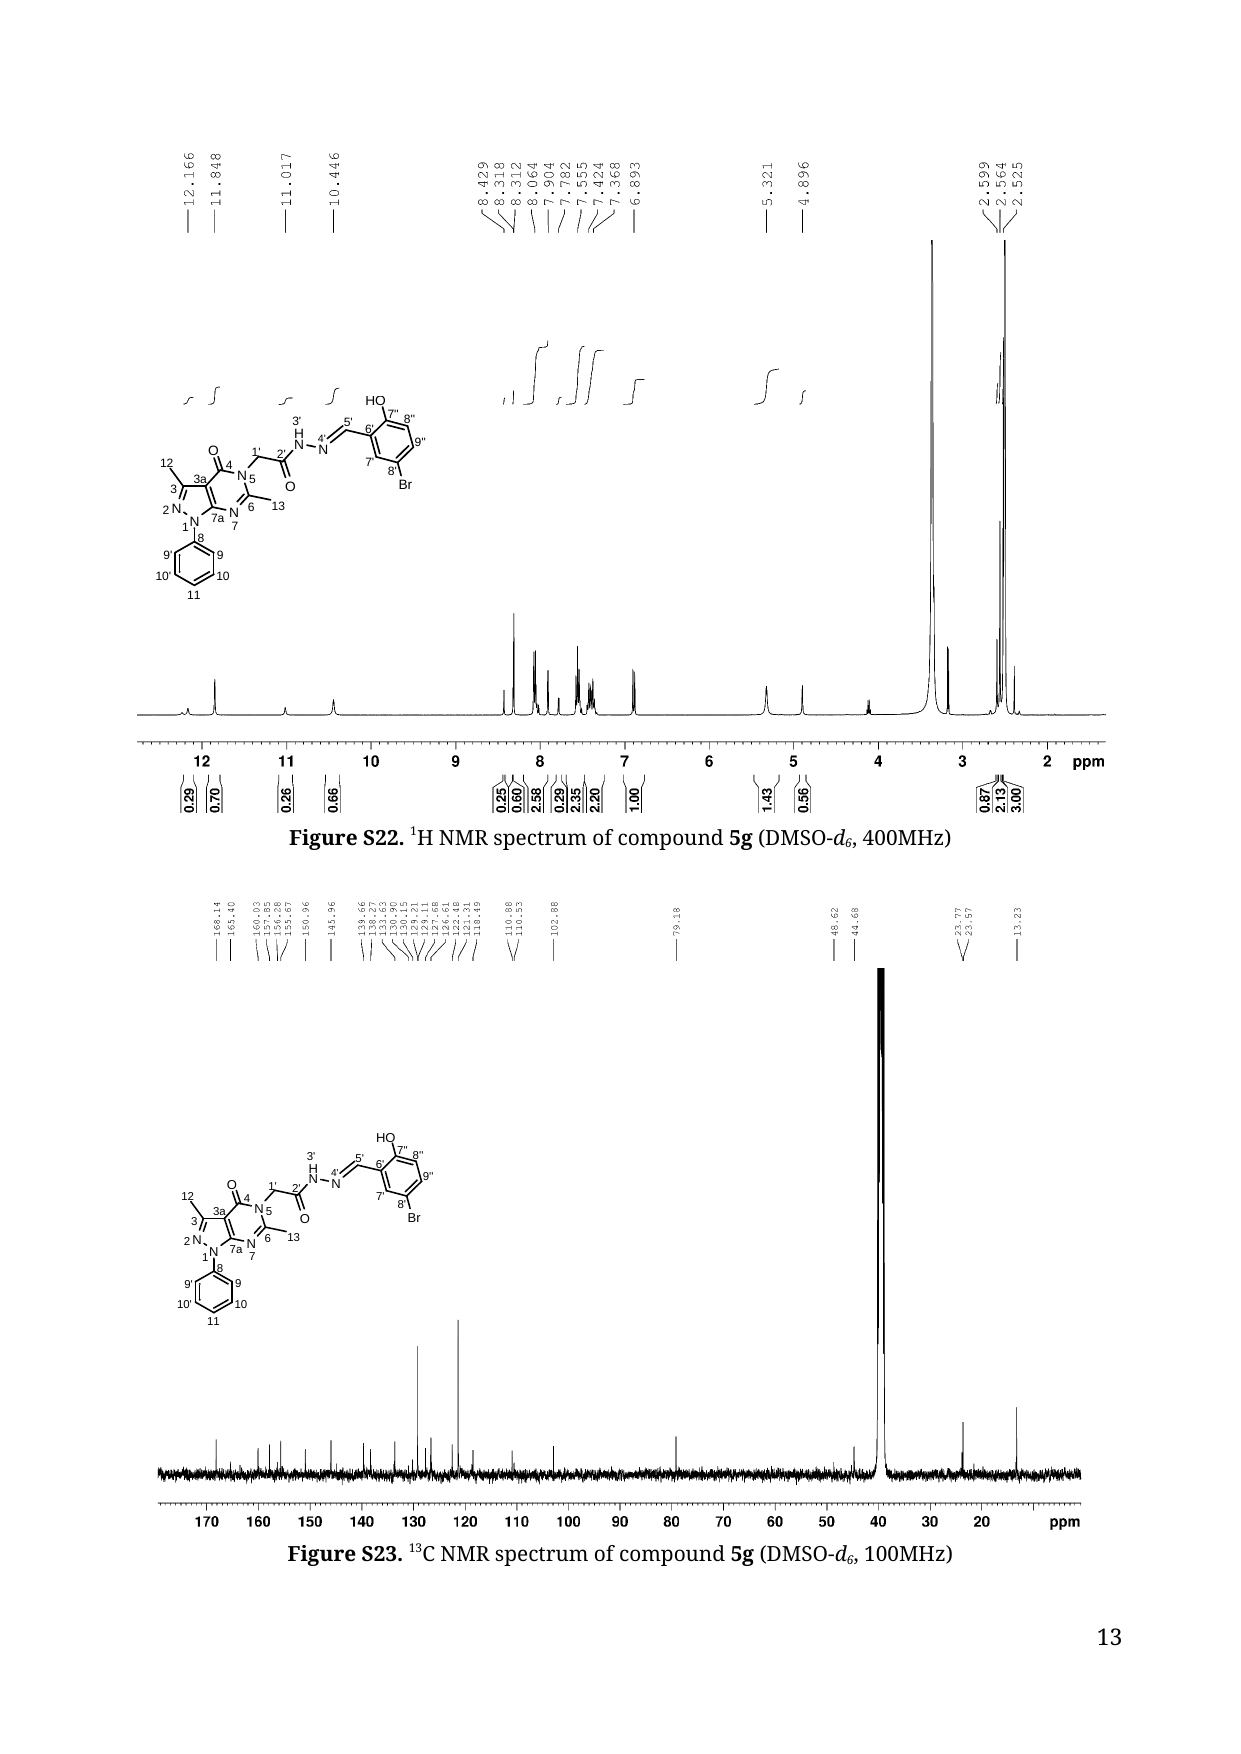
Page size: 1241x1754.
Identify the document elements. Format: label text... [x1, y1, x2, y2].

picture [130, 147, 1108, 816]
picture [157, 892, 1083, 1534]
list Figure S22. 1H NMR spectrum of compound 5g (DMSO-d6, 400MHz) [118, 823, 1122, 851]
list Figure S23. 13C NMR spectrum of compound 5g (DMSO-d6, 100MHz) [118, 1539, 1122, 1568]
